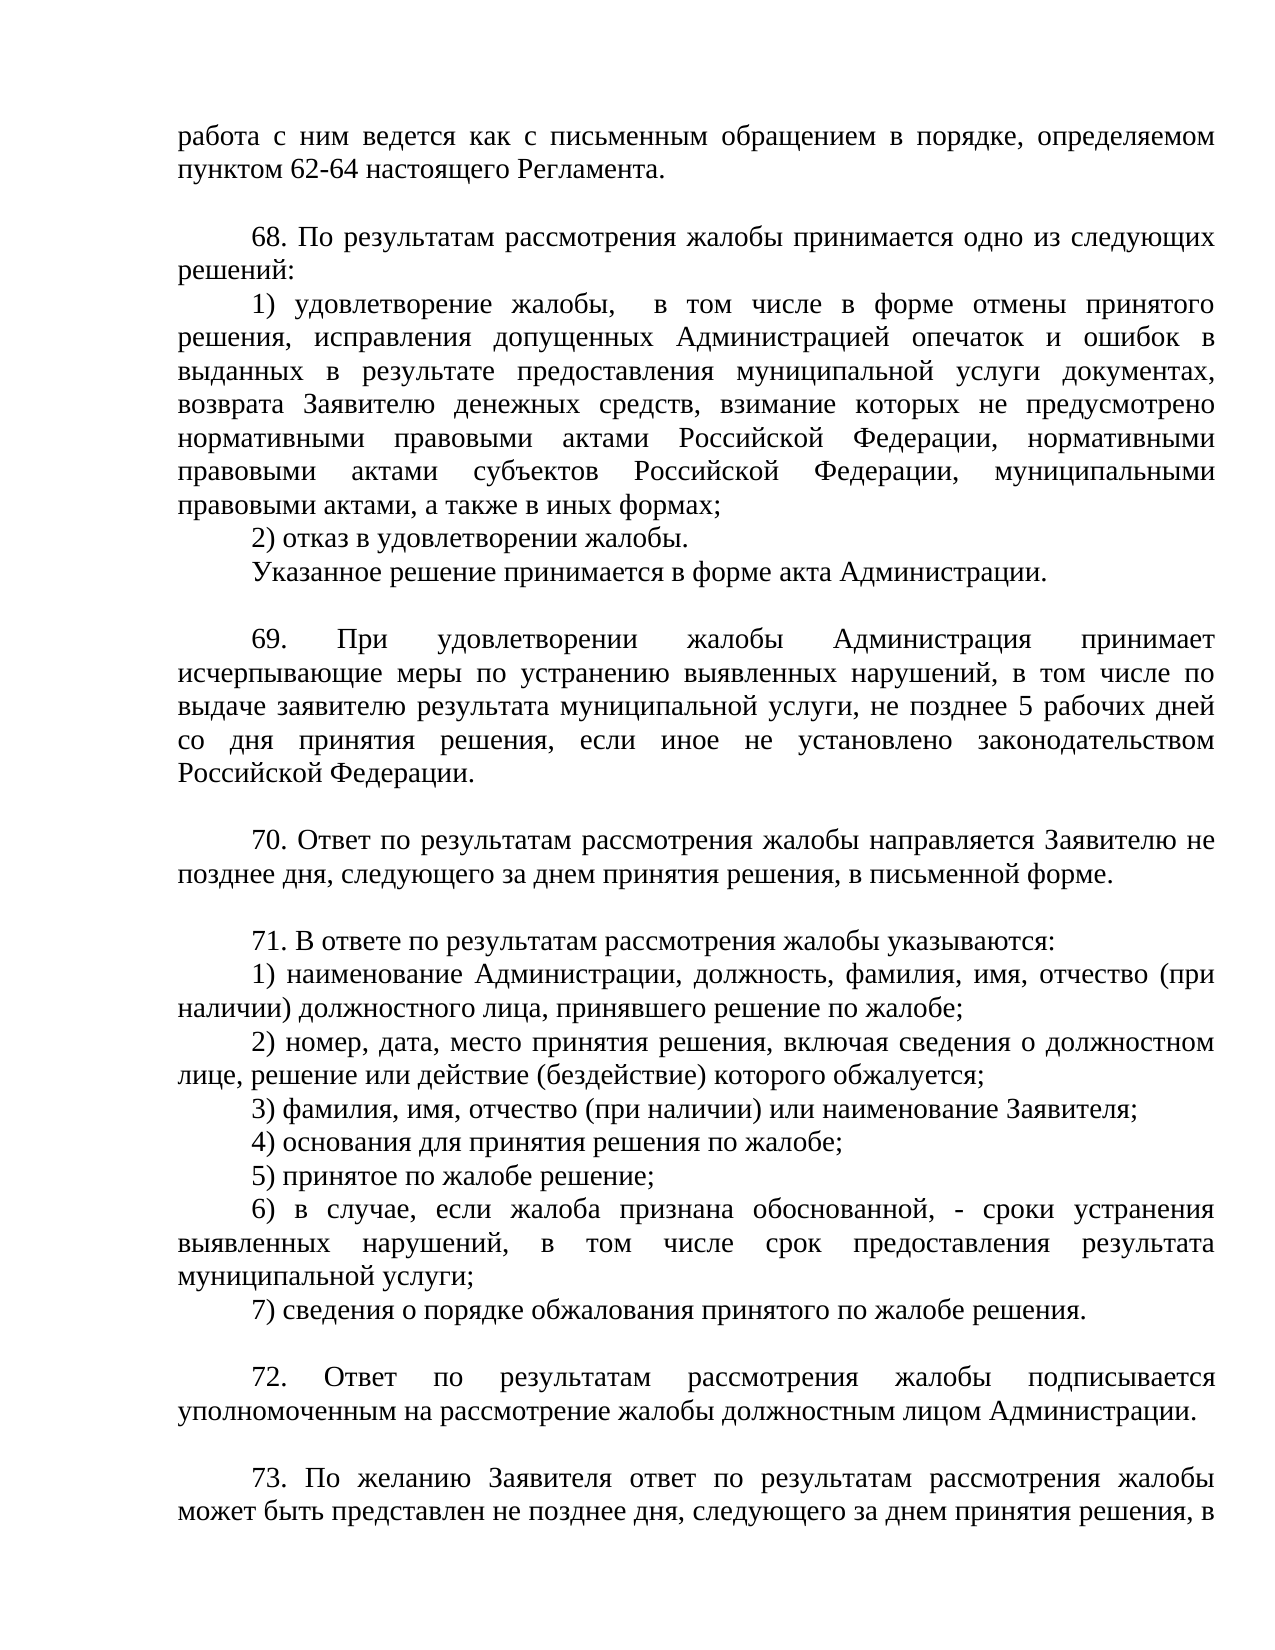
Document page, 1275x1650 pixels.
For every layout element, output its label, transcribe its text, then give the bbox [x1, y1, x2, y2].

text 70. Ответ по результатам рассмотрения жалобы направляется Заявителю не позднее дня, следующего за днем принятия решения, в письменной форме. [177, 822, 1216, 889]
text 7) сведения о порядке обжалования принятого по жалобе решения. [177, 1292, 1216, 1326]
text Указанное решение принимается в форме акта Администрации. [177, 554, 1216, 588]
text 1) наименование Администрации, должность, фамилия, имя, отчество (при наличии) должностного лица, принявшего решение по жалобе; [177, 957, 1216, 1024]
text 2) номер, дата, место принятия решения, включая сведения о должностном лице, решение или действие (бездействие) которого обжалуется; [177, 1024, 1216, 1091]
text 68. По результатам рассмотрения жалобы принимается одно из следующих решений: [177, 219, 1216, 286]
text 69. При удовлетворении жалобы Администрация принимает исчерпывающие меры по устранению выявленных нарушений, в том числе по выдаче заявителю результата муниципальной услуги, не позднее 5 рабочих дней со дня принятия решения, если иное не установлено законодательством Российской Федерации. [177, 621, 1216, 789]
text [177, 1460, 1216, 1527]
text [177, 118, 1216, 185]
text 72. Ответ по результатам рассмотрения жалобы подписывается уполномоченным на рассмотрение жалобы должностным лицом Администрации. [177, 1359, 1216, 1426]
text 5) принятое по жалобе решение; [177, 1158, 1216, 1191]
text 71. В ответе по результатам рассмотрения жалобы указываются: [177, 923, 1216, 957]
text 3) фамилия, имя, отчество (при наличии) или наименование Заявителя; [177, 1091, 1216, 1124]
text 6) в случае, если жалоба признана обоснованной, - сроки устранения выявленных нарушений, в том числе срок предоставления результата муниципальной услуги; [177, 1191, 1216, 1292]
text 2) отказ в удовлетворении жалобы. [177, 521, 1216, 554]
text 1) удовлетворение жалобы, в том числе в форме отмены принятого решения, исправления допущенных Администрацией опечаток и ошибок в выданных в результате предоставления муниципальной услуги документах, возврата Заявителю денежных средств, взимание которых не предусмотрено нормативными правовыми актами Российской Федерации, нормативными правовыми актами субъектов Российской Федерации, муниципальными правовыми актами, а также в иных формах; [177, 286, 1216, 521]
text 4) основания для принятия решения по жалобе; [177, 1124, 1216, 1158]
